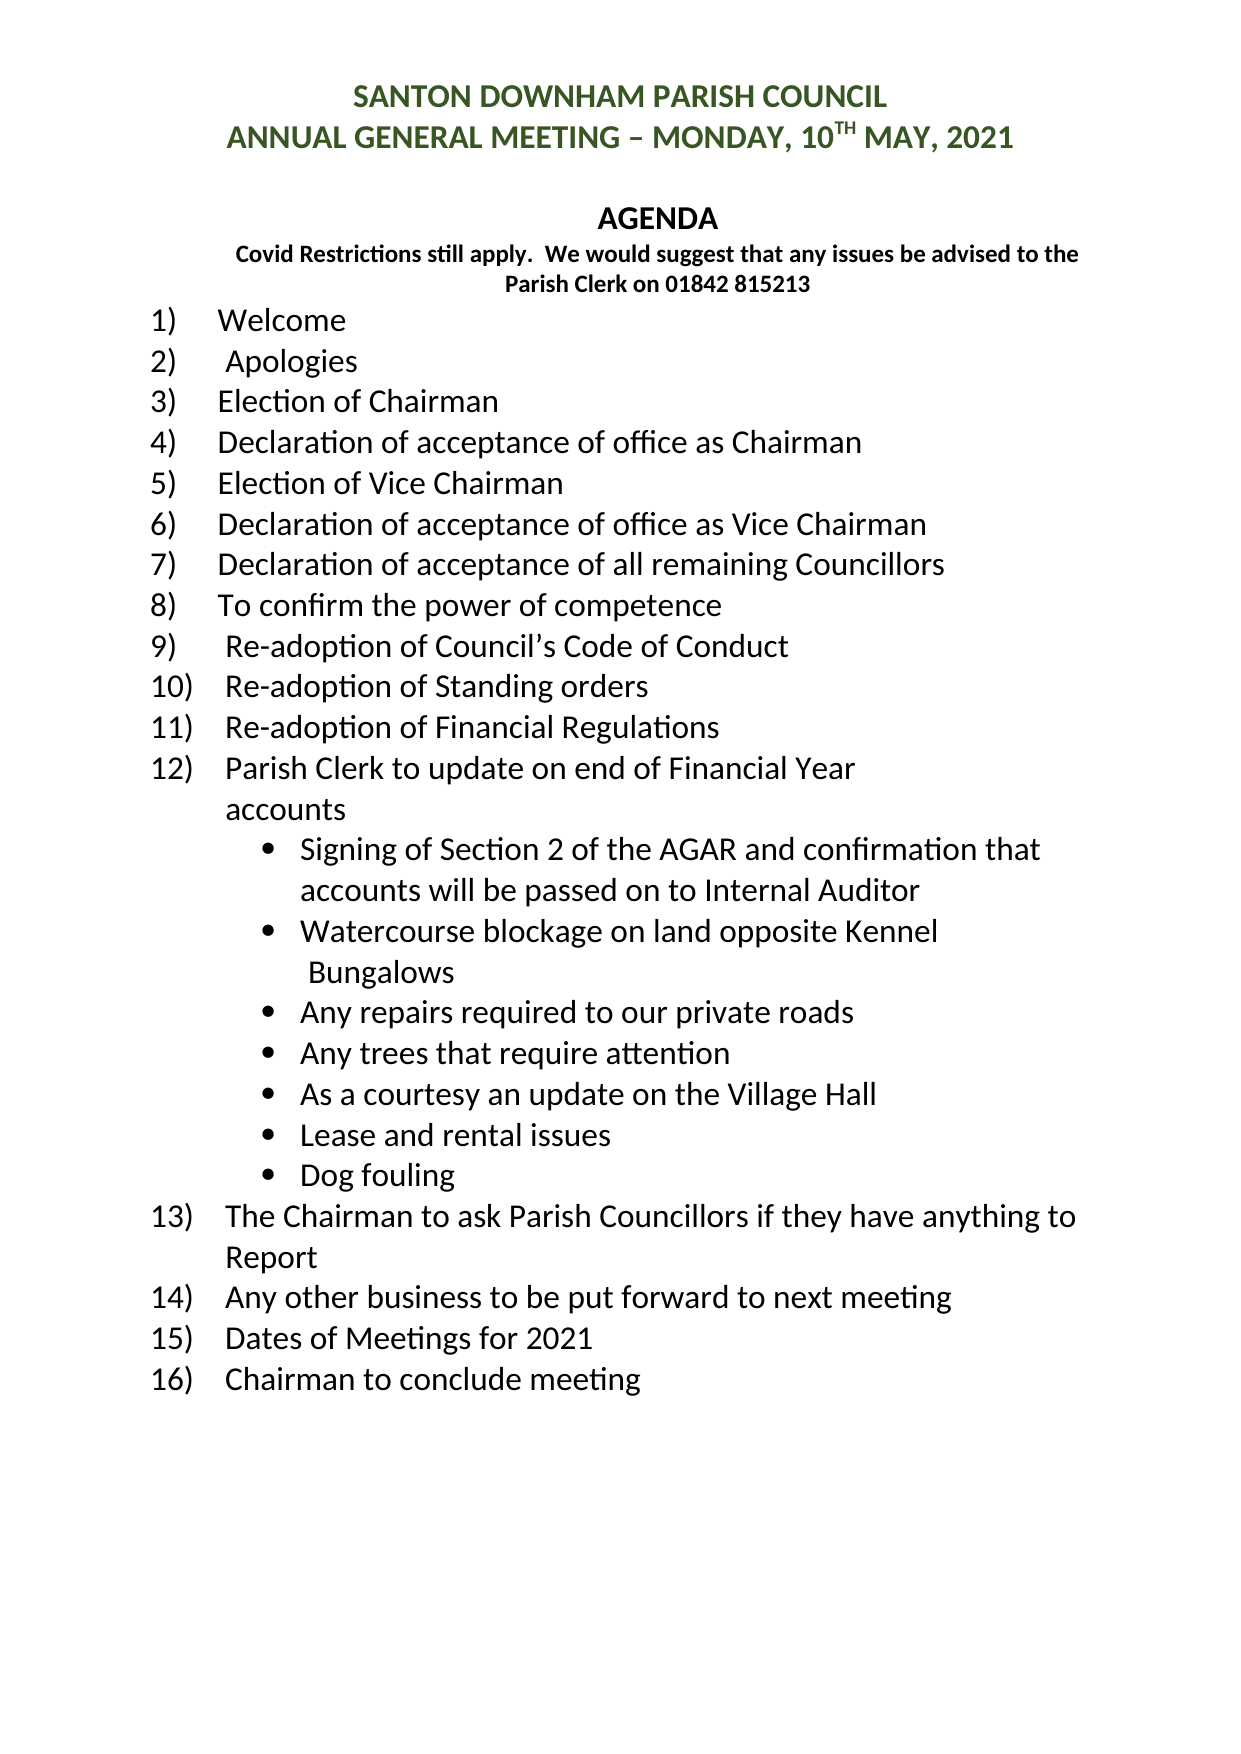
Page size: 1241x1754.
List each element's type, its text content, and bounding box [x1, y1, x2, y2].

text ANNUAL GENERAL MEETING – MONDAY, 10TH MAY, 2021 [75, 116, 1165, 156]
list AGENDA [150, 197, 1165, 238]
list Declaration of acceptance of office as Vice Chairman [150, 503, 1165, 543]
list The Chairman to ask Parish Councillors if they have anything to [150, 1195, 1165, 1236]
list Re-adoption of Financial Regulations [150, 706, 1165, 747]
list Dates of Meetings for 2021 [150, 1317, 1165, 1358]
list Election of Vice Chairman [150, 462, 1165, 503]
list Dog fouling [262, 1154, 1165, 1195]
list Watercourse blockage on land opposite Kennel [262, 910, 1165, 951]
list Covid Restrictions still apply. We would suggest that any issues be advised to the [150, 238, 1165, 268]
list Chairman to conclude meeting [150, 1358, 1165, 1399]
list Signing of Section 2 of the AGAR and confirmation that accounts will be passed on to Internal Auditor [262, 828, 1165, 910]
list Re-adoption of Standing orders [150, 666, 1165, 706]
list Any other business to be put forward to next meeting [150, 1276, 1165, 1317]
list To confirm the power of competence [150, 584, 1165, 625]
list Declaration of acceptance of all remaining Councillors [150, 543, 1165, 584]
text SANTON DOWNHAM PARISH COUNCIL [75, 75, 1165, 116]
list Welcome [150, 299, 1165, 340]
list Declaration of acceptance of office as Chairman [150, 421, 1165, 462]
list Report [187, 1236, 1165, 1276]
list Lease and rental issues [262, 1113, 1165, 1154]
list As a courtesy an update on the Village Hall [262, 1073, 1165, 1113]
list Parish Clerk to update on end of Financial Year [150, 747, 1165, 788]
list Election of Chairman [150, 380, 1165, 421]
list Bungalows [187, 951, 1165, 991]
list Parish Clerk on 01842 815213 [150, 268, 1165, 299]
list Apologies [150, 340, 1165, 380]
list Any trees that require attention [262, 1032, 1165, 1073]
list accounts [187, 788, 1165, 828]
list Re-adoption of Council’s Code of Conduct [150, 625, 1165, 666]
list Any repairs required to our private roads [262, 991, 1165, 1032]
